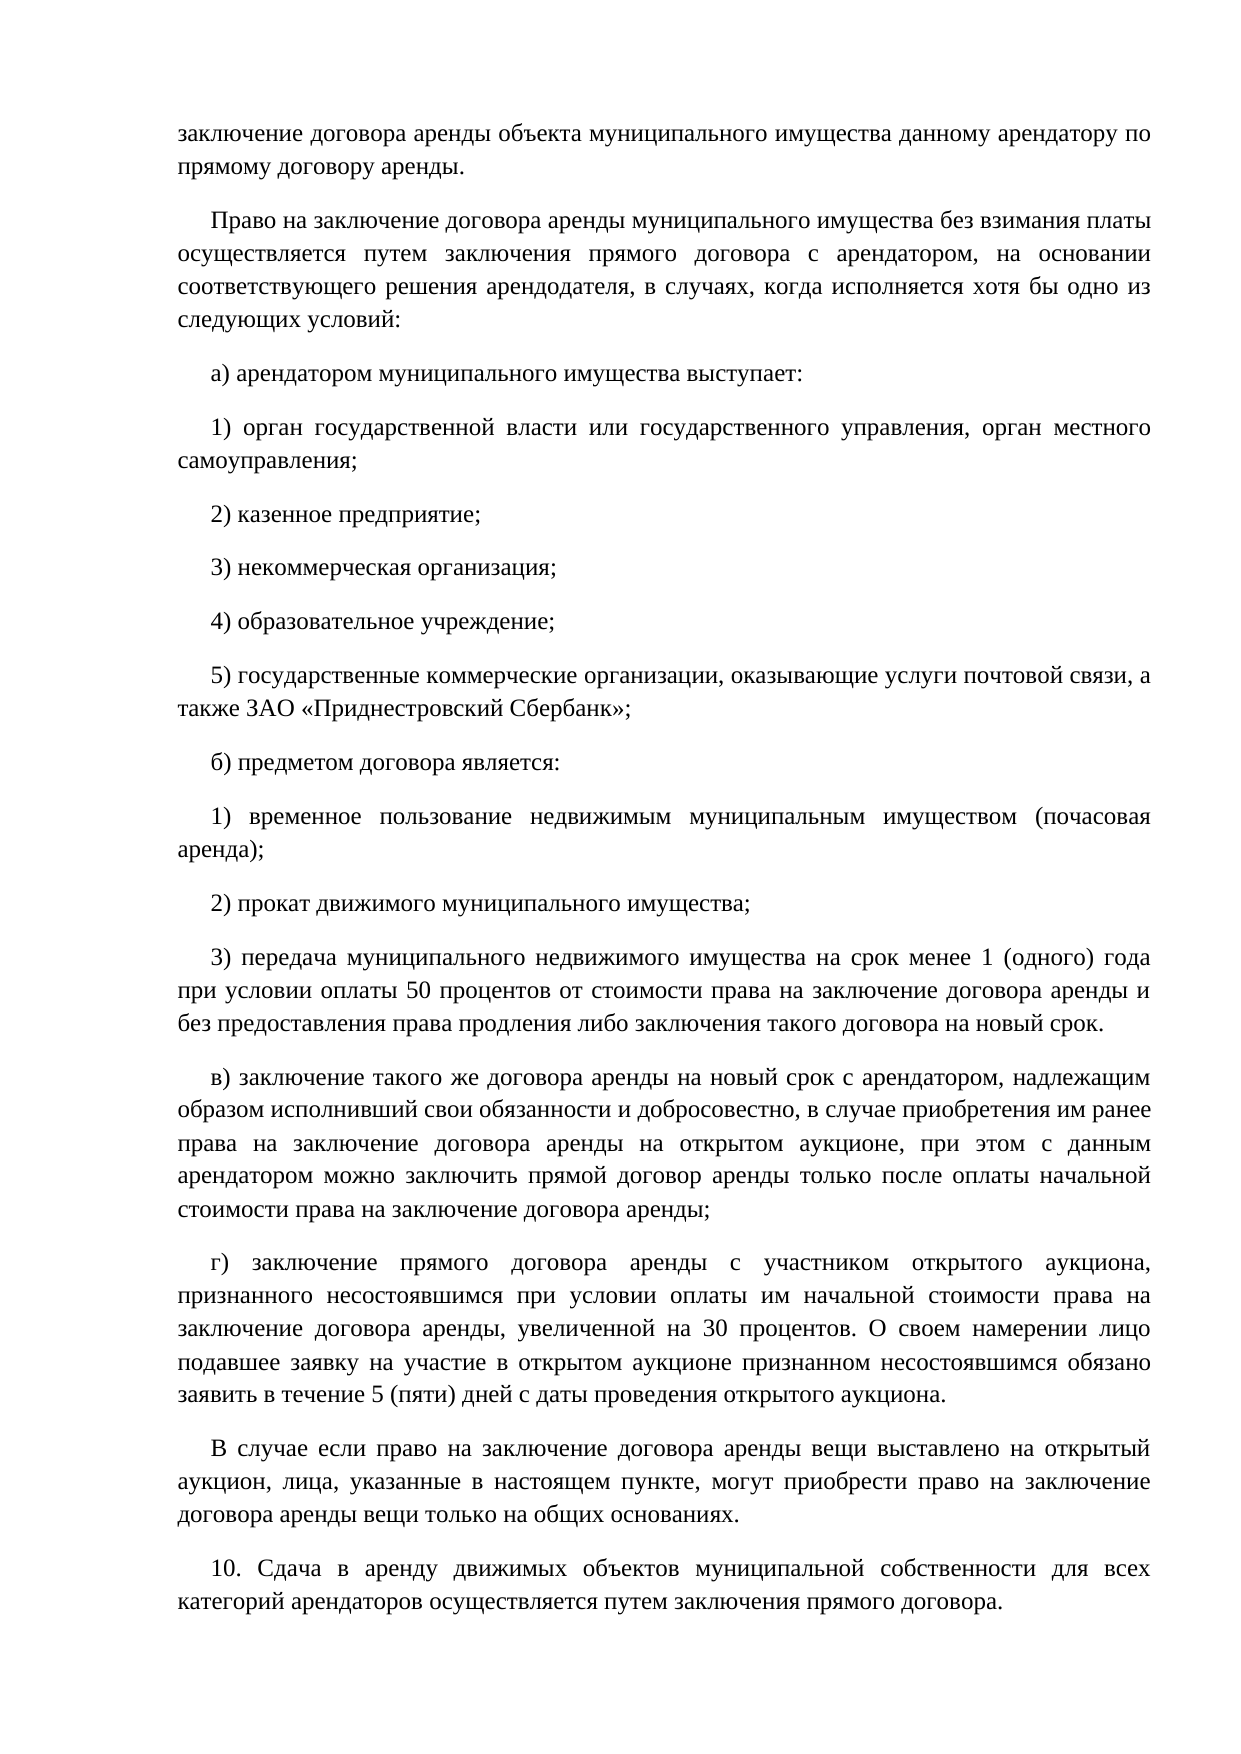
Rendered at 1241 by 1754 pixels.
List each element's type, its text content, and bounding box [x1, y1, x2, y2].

text 5) государственные коммерческие организации, оказывающие услуги почтовой связи, а также ЗАО «Приднестровский Сбербанк»; [177, 660, 1152, 722]
text в) заключение такого же договора аренды на новый срок с арендатором, надлежащим образом исполнивший свои обязанности и добросовестно, в случае приобретения им ранее права на заключение договора аренды на открытом аукционе, при этом с данным арендатором можно заключить прямой договор аренды только после оплаты начальной стоимости права на заключение договора аренды; [177, 1062, 1152, 1222]
text 2) казенное предприятие; [177, 499, 1152, 527]
text 2) прокат движимого муниципального имущества; [177, 888, 1152, 917]
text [177, 118, 1152, 180]
text а) арендатором муниципального имущества выступает: [177, 358, 1152, 387]
text 3) некоммерческая организация; [177, 552, 1152, 581]
text 1) орган государственной власти или государственного управления, орган местного самоуправления; [177, 412, 1152, 473]
text 4) образовательное учреждение; [177, 606, 1152, 635]
text В случае если право на заключение договора аренды вещи выставлено на открытый аукцион, лица, указанные в настоящем пункте, могут приобрести право на заключение договора аренды вещи только на общих основаниях. [177, 1433, 1152, 1528]
text б) предметом договора является: [177, 747, 1152, 776]
text 3) передача муниципального недвижимого имущества на срок менее 1 (одного) года при условии оплаты 50 процентов от стоимости права на заключение договора аренды и без предоставления права продления либо заключения такого договора на новый срок. [177, 942, 1152, 1036]
text 10. Сдача в аренду движимых объектов муниципальной собственности для всех категорий арендаторов осуществляется путем заключения прямого договора. [177, 1553, 1152, 1615]
text г) заключение прямого договора аренды с участником открытого аукциона, признанного несостоявшимся при условии оплаты им начальной стоимости права на заключение договора аренды, увеличенной на 30 процентов. О своем намерении лицо подавшее заявку на участие в открытом аукционе признанном несостоявшимся обязано заявить в течение 5 (пяти) дней с даты проведения открытого аукциона. [177, 1247, 1152, 1408]
text Право на заключение договора аренды муниципального имущества без взимания платы осуществляется путем заключения прямого договора с арендатором, на основании соответствующего решения арендодателя, в случаях, когда исполняется хотя бы одно из следующих условий: [177, 205, 1152, 333]
text 1) временное пользование недвижимым муниципальным имуществом (почасовая аренда); [177, 801, 1152, 863]
